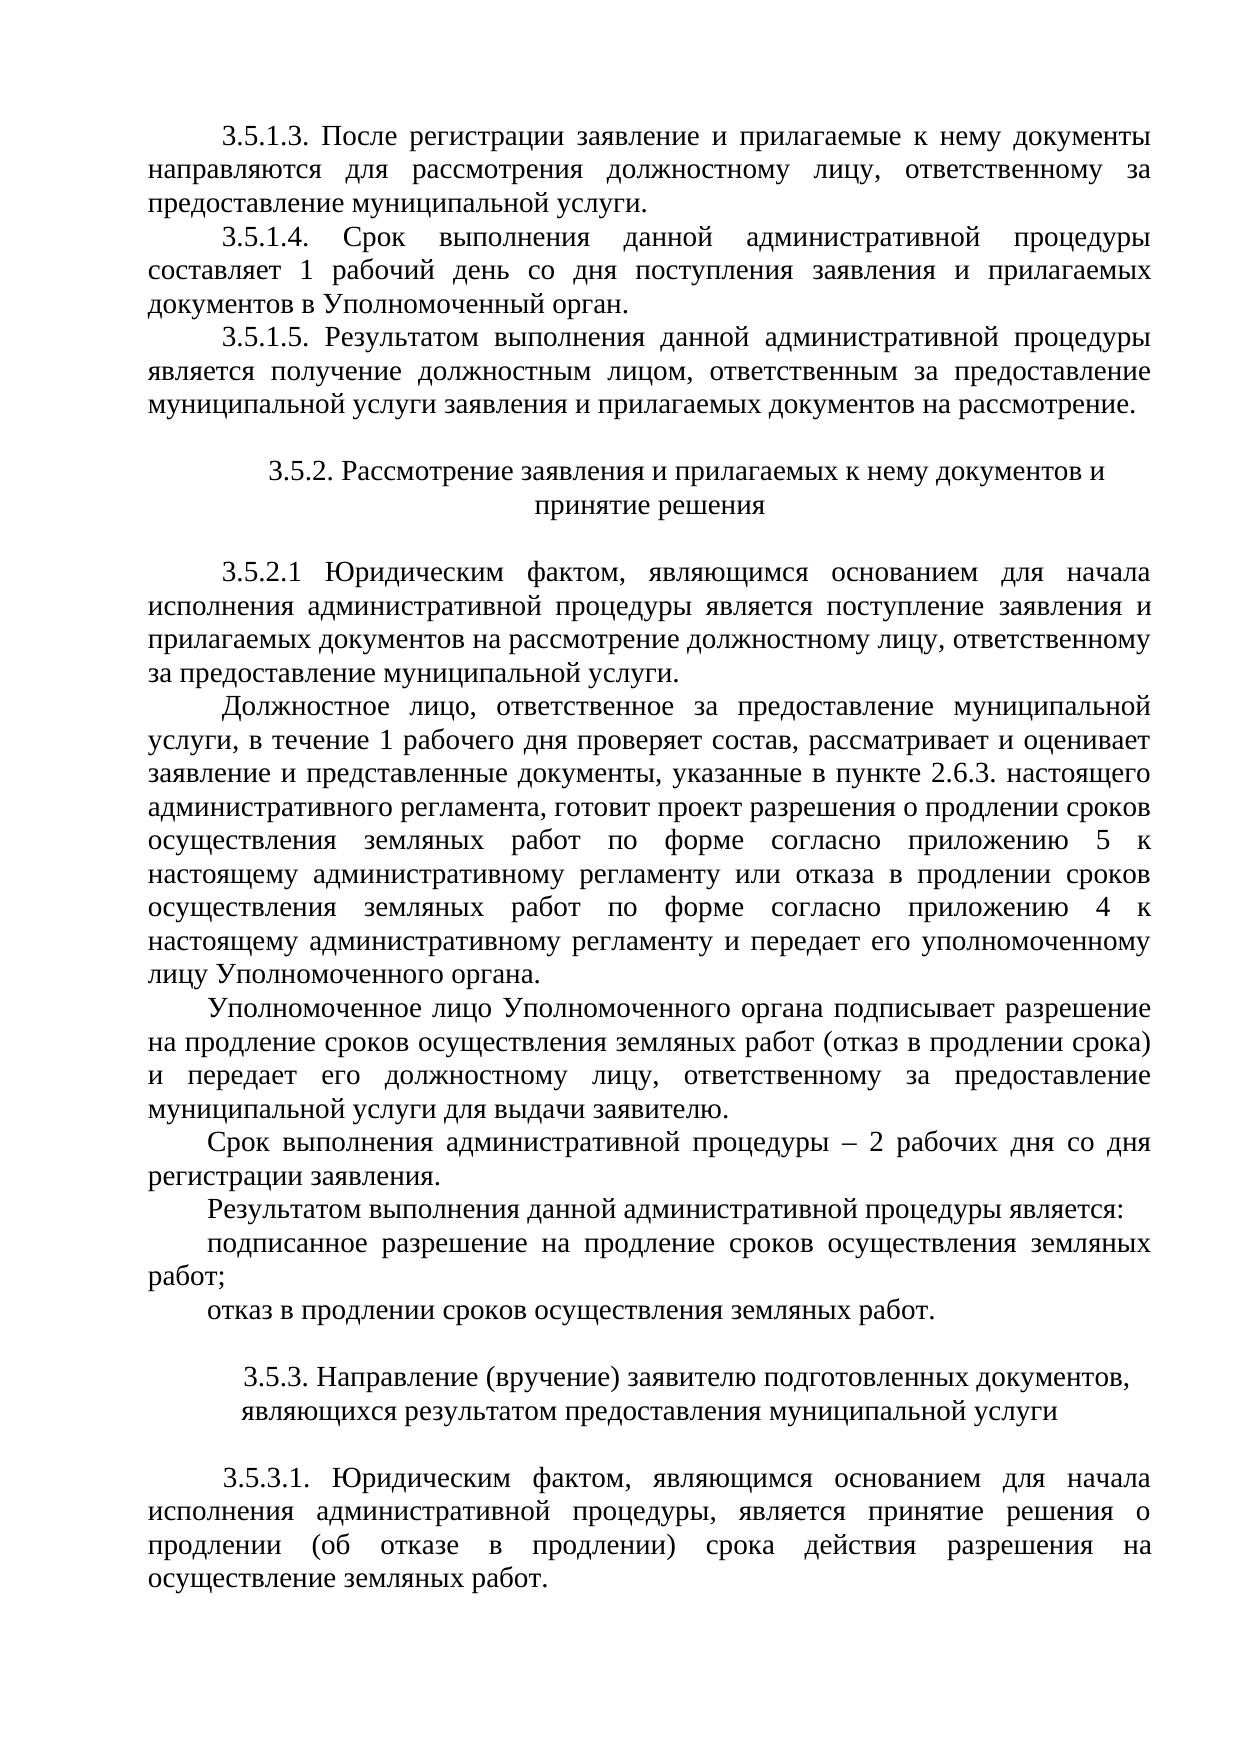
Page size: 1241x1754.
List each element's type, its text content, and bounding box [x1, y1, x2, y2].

text 3.5.2. Рассмотрение заявления и прилагаемых к нему документов и принятие решения [148, 453, 1152, 521]
text подписанное разрешение на продление сроков осуществления земляных работ; [148, 1225, 1152, 1292]
text 3.5.2.1 Юридическим фактом, являющимся основанием для начала исполнения административной процедуры является поступление заявления и прилагаемых документов на рассмотрение должностному лицу, ответственному за предоставление муниципальной услуги. [148, 554, 1152, 688]
text Срок выполнения административной процедуры – 2 рабочих дня со дня регистрации заявления. [148, 1124, 1152, 1191]
text 3.5.1.3. После регистрации заявление и прилагаемые к нему документы направляются для рассмотрения должностному лицу, ответственному за предоставление муниципальной услуги. [148, 118, 1152, 219]
text 3.5.1.5. Результатом выполнения данной административной процедуры является получение должностным лицом, ответственным за предоставление муниципальной услуги заявления и прилагаемых документов на рассмотрение. [148, 319, 1152, 420]
text 3.5.3. Направление (вручение) заявителю подготовленных документов, являющихся результатом предоставления муниципальной услуги [148, 1359, 1152, 1426]
text Должностное лицо, ответственное за предоставление муниципальной услуги, в течение 1 рабочего дня проверяет состав, рассматривает и оценивает заявление и представленные документы, указанные в пункте 2.6.3. настоящего административного регламента, готовит проект разрешения о продлении сроков осуществления земляных работ по форме согласно приложению 5 к настоящему административному регламенту или отказа в продлении сроков осуществления земляных работ по форме согласно приложению 4 к настоящему административному регламенту и передает его уполномоченному лицу Уполномоченного органа. [148, 688, 1152, 990]
text отказ в продлении сроков осуществления земляных работ. [148, 1292, 1152, 1326]
text 3.5.1.4. Срок выполнения данной административной процедуры составляет 1 рабочий день со дня поступления заявления и прилагаемых документов в Уполномоченный орган. [148, 219, 1152, 319]
text Уполномоченное лицо Уполномоченного органа подписывает разрешение на продление сроков осуществления земляных работ (отказ в продлении срока) и передает его должностному лицу, ответственному за предоставление муниципальной услуги для выдачи заявителю. [148, 990, 1152, 1124]
text 3.5.3.1. Юридическим фактом, являющимся основанием для начала исполнения административной процедуры, является принятие решения о продлении (об отказе в продлении) срока действия разрешения на осуществление земляных работ. [148, 1460, 1152, 1594]
text Результатом выполнения данной административной процедуры является: [148, 1191, 1152, 1225]
